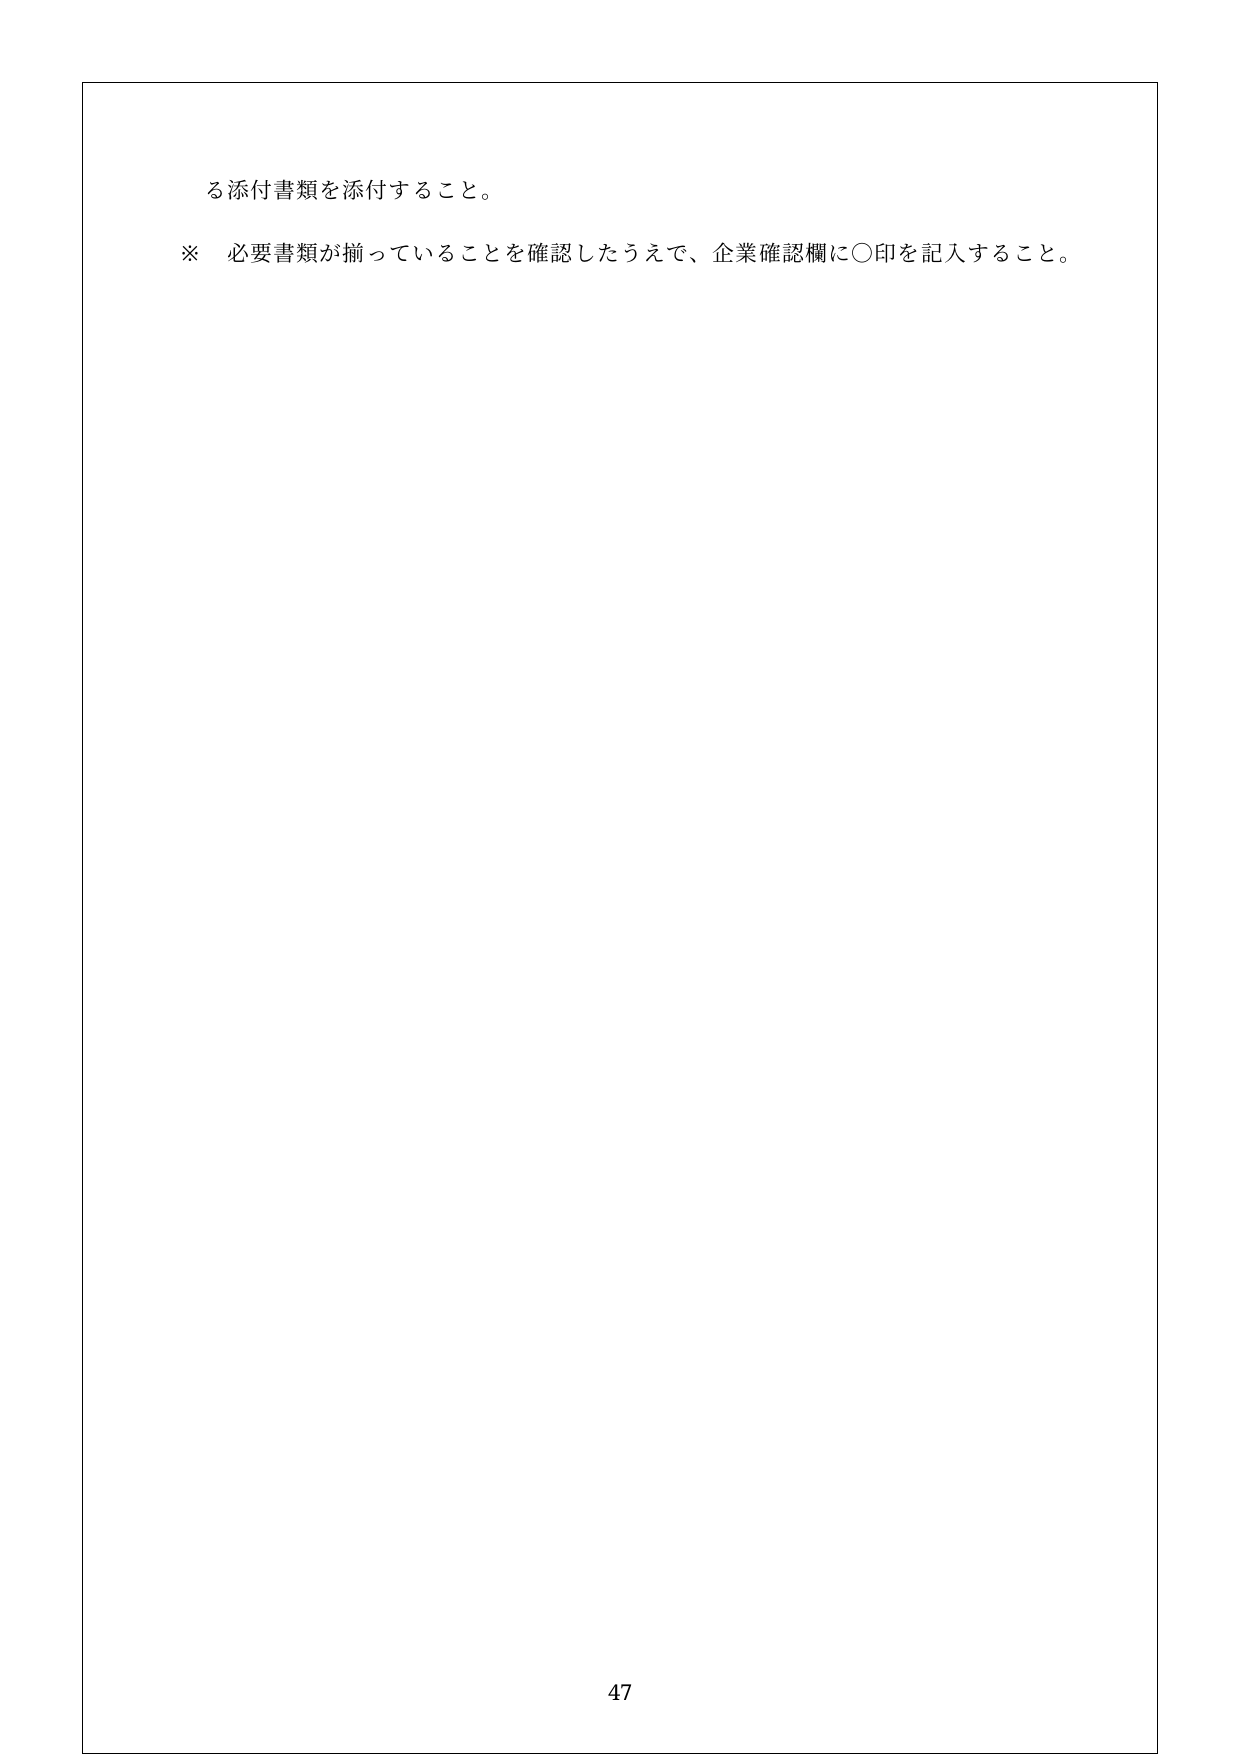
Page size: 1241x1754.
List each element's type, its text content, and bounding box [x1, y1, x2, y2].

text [178, 158, 1083, 221]
text ※ 必要書類が揃っていることを確認したうえで、企業確認欄に○印を記入すること。 [158, 221, 1083, 283]
